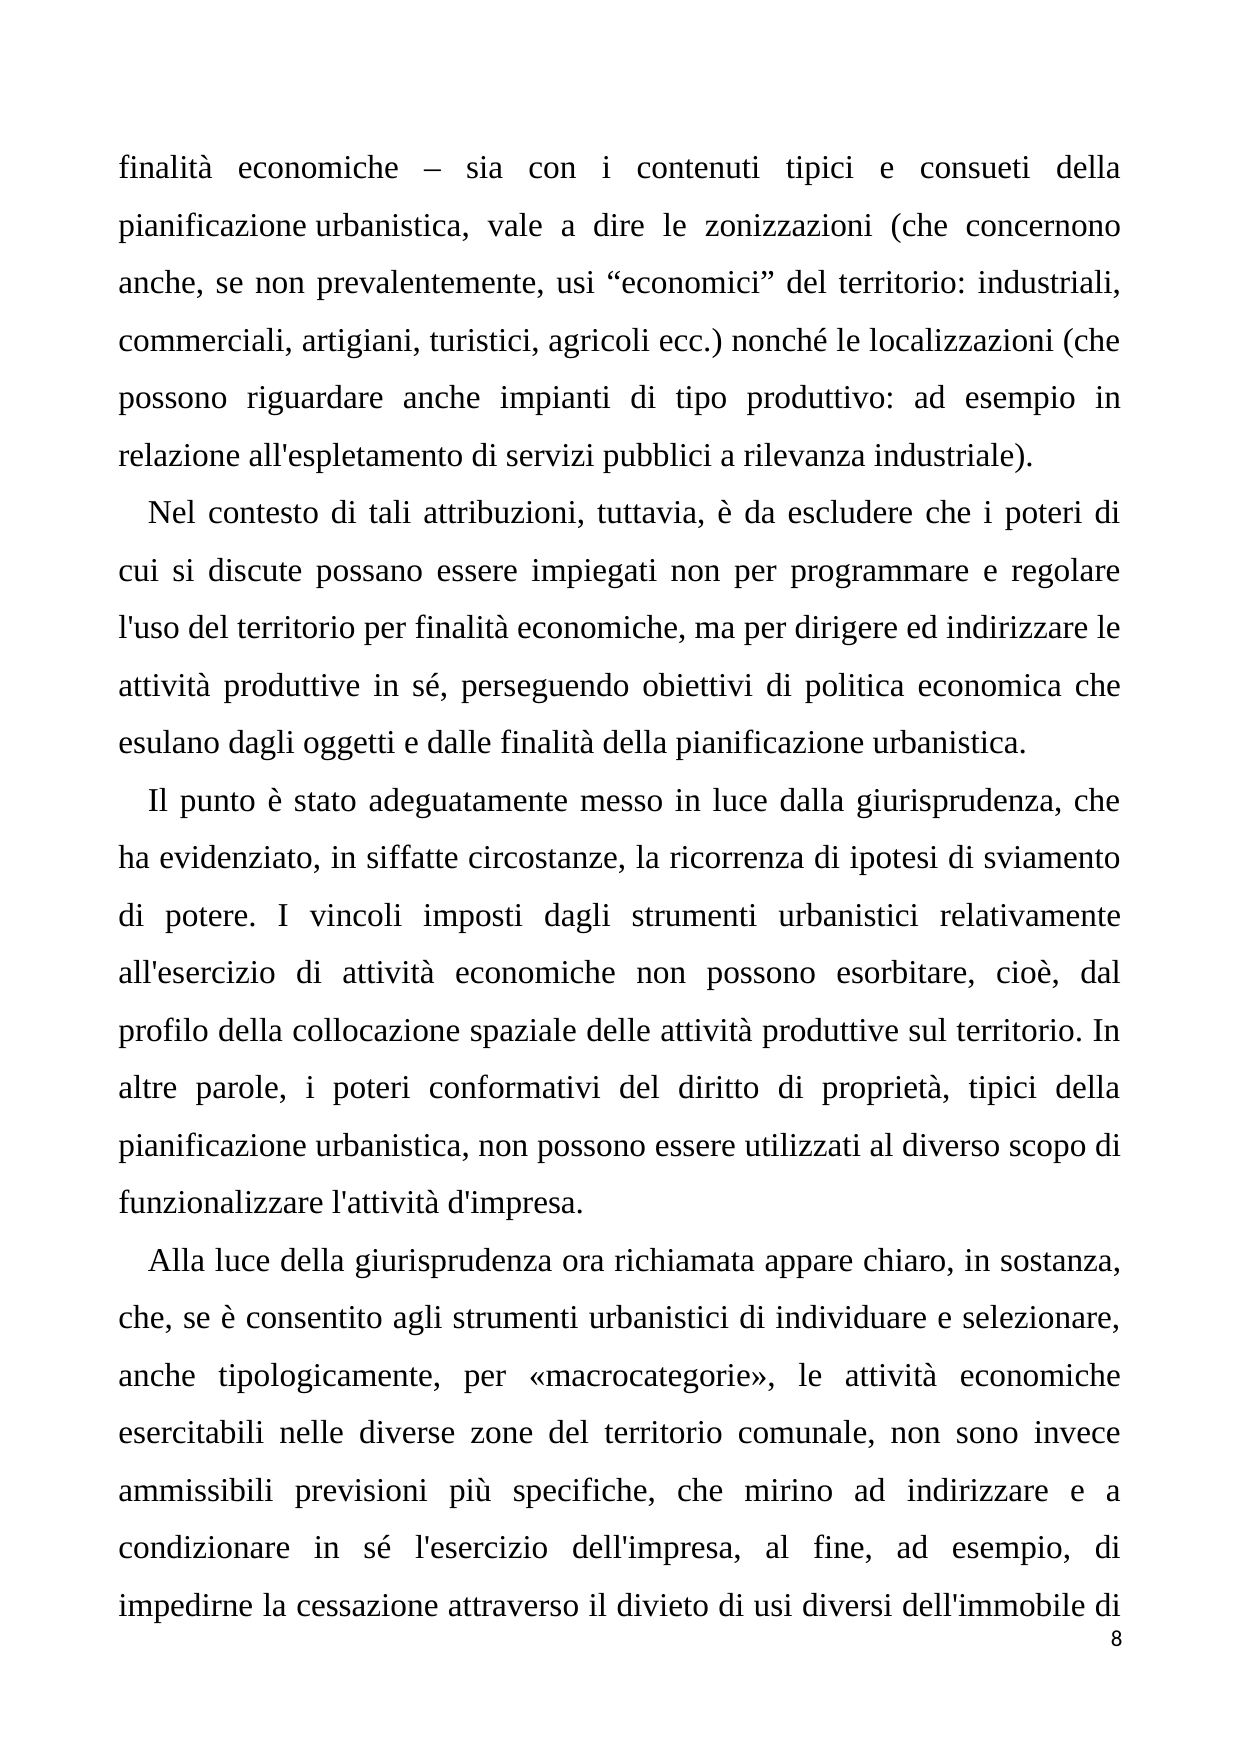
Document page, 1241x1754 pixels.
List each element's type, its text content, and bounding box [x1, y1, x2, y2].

text Il punto è stato adeguatamente messo in luce dalla giurisprudenza, che ha evidenziato, in siffatte circostanze, la ricorrenza di ipotesi di sviamento di potere. I vincoli imposti dagli strumenti urbanistici relativamente all'esercizio di attività economiche non possono esorbitare, cioè, dal profilo della collocazione spaziale delle attività produttive sul territorio. In altre parole, i poteri conformativi del diritto di proprietà, tipici della pianificazione urbanistica, non possono essere utilizzati al diverso scopo di funzionalizzare l'attività d'impresa. [118, 780, 1122, 1221]
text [118, 148, 1122, 473]
text Nel contesto di tali attribuzioni, tuttavia, è da escludere che i poteri di cui si discute possano essere impiegati non per programmare e regolare l'uso del territorio per finalità economiche, ma per dirigere ed indirizzare le attività produttive in sé, perseguendo obiettivi di politica economica che esulano dagli oggetti e dalle finalità della pianificazione urbanistica. [118, 493, 1122, 761]
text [118, 1240, 1122, 1623]
